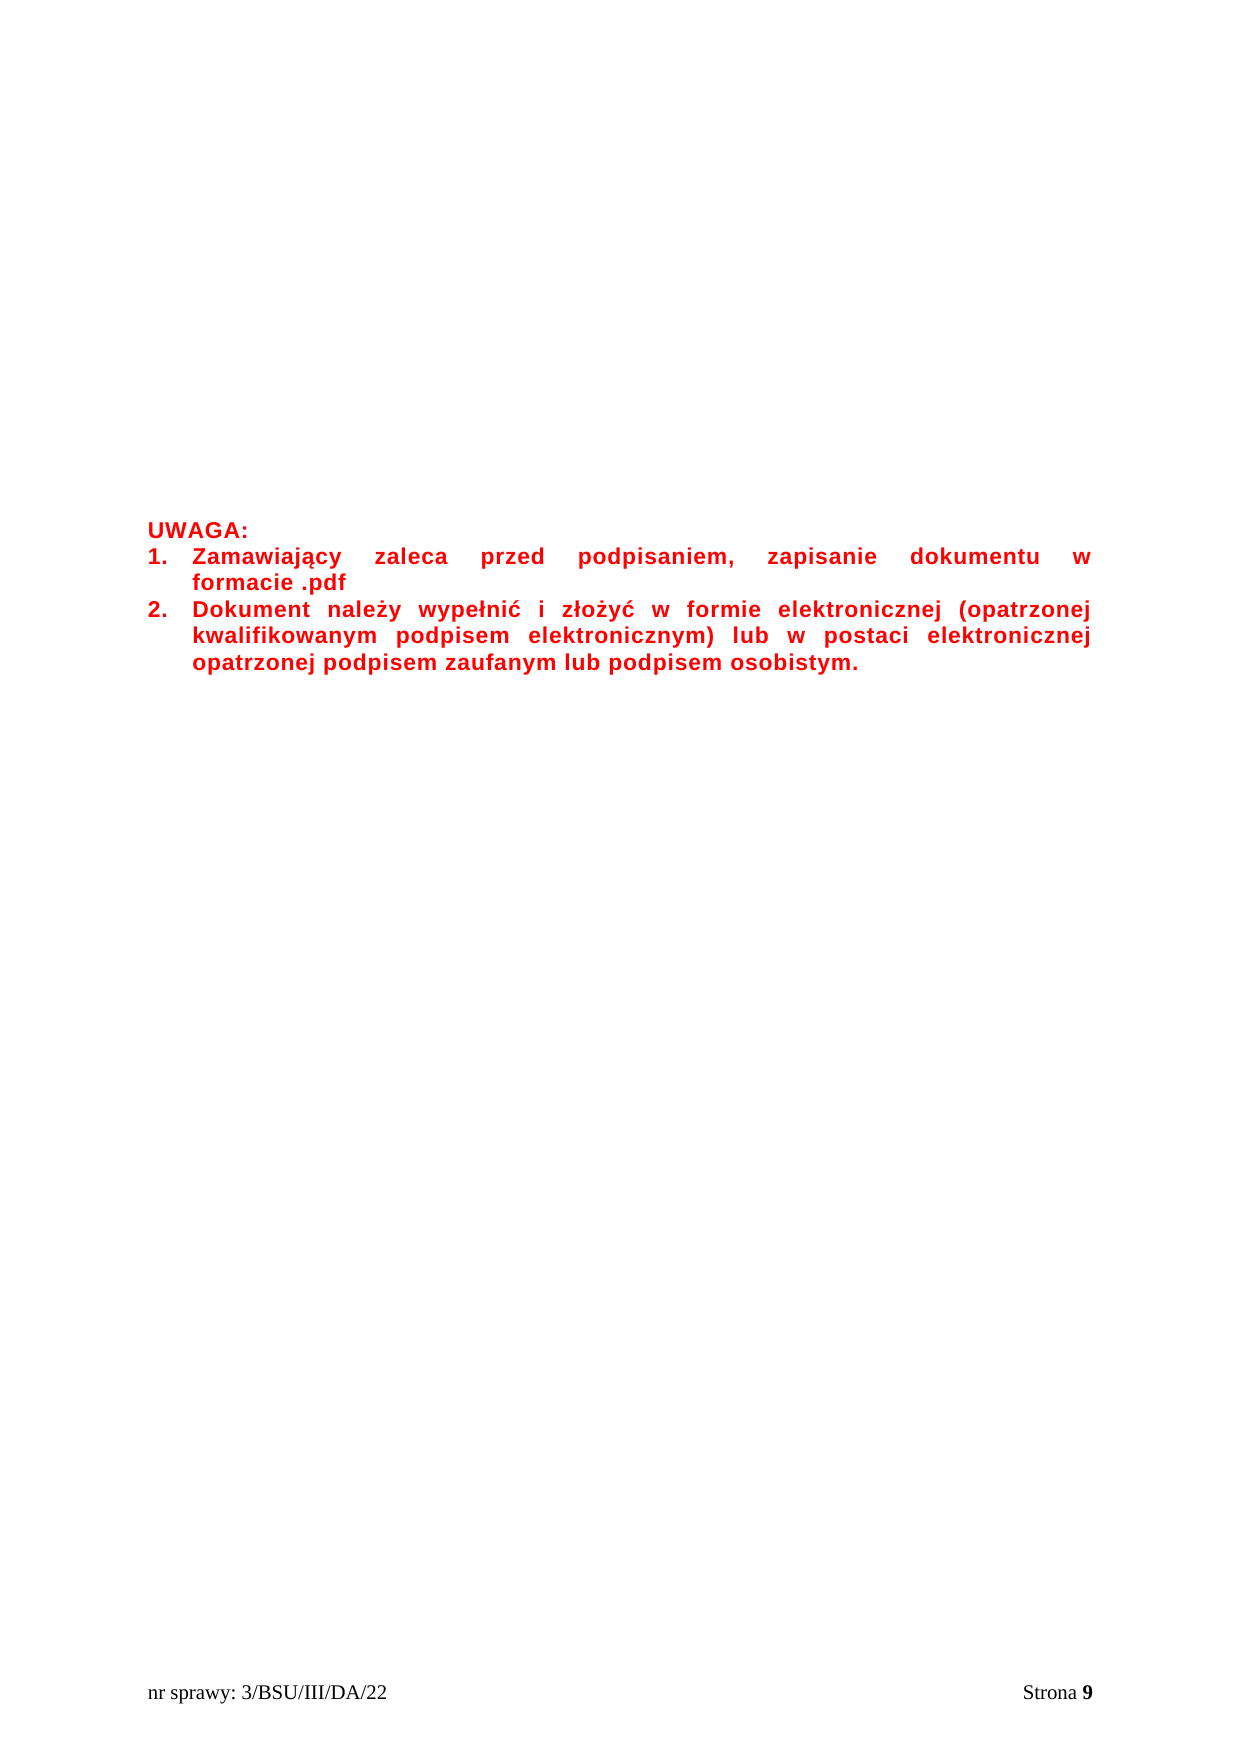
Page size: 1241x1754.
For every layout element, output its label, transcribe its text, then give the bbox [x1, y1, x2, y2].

list Dokument należy wypełnić i złożyć w formie elektronicznej (opatrzonej kwalifikowanym podpisem elektronicznym) lub w postaci elektronicznej opatrzonej podpisem zaufanym lub podpisem osobistym. [148, 596, 1092, 675]
list Zamawiający zaleca przed podpisaniem, zapisanie dokumentu w formacie .pdf [148, 543, 1092, 596]
text UWAGA: [148, 517, 1092, 543]
